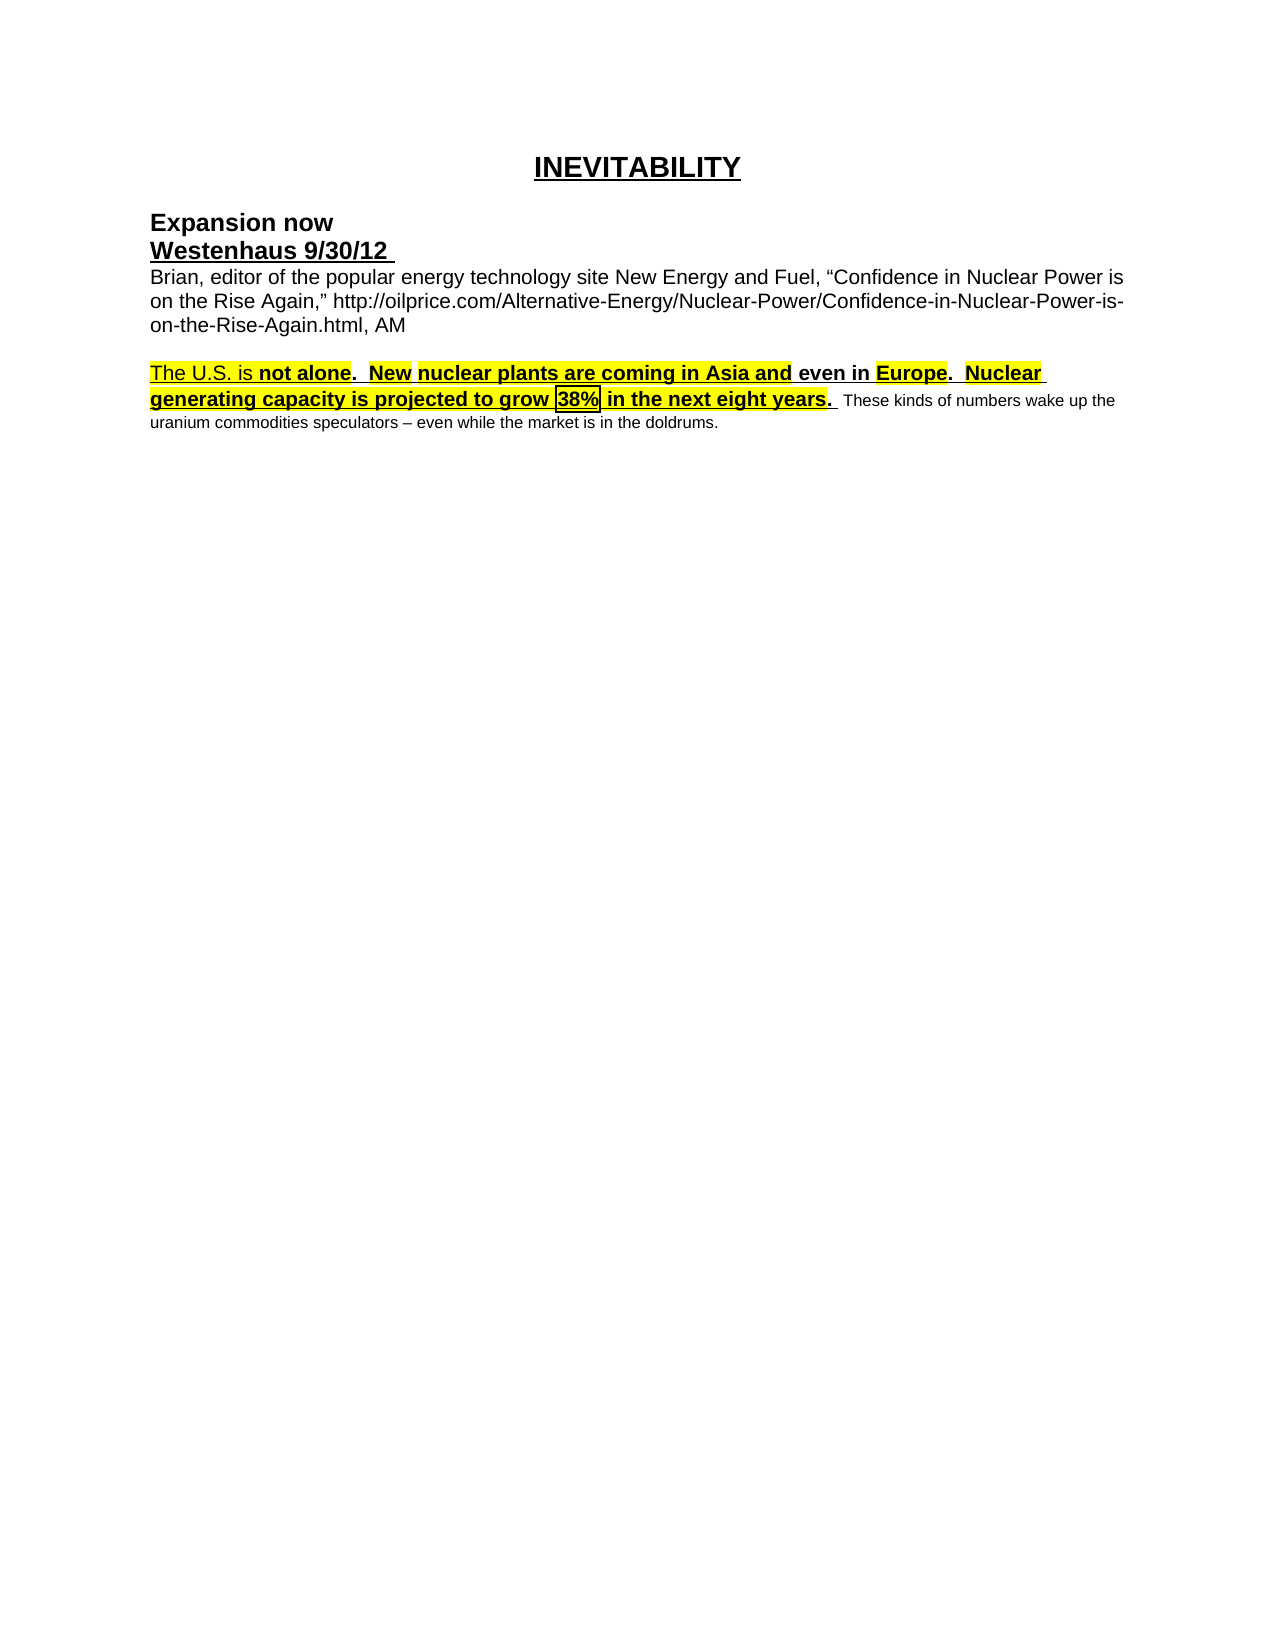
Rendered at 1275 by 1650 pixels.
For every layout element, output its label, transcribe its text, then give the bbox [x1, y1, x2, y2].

subtitle inevitability [150, 150, 1125, 183]
text Westenhaus 9/30/12 [150, 236, 1125, 265]
text The U.S. is not alone. New nuclear plants are coming in Asia and even in Europe. Nuclear generating capacity is projected to grow 38% in the next eight years. These kinds of numbers wake up the uranium commodities speculators – even while the market is in the doldrums. [150, 361, 1125, 432]
text Brian, editor of the popular energy technology site New Energy and Fuel, “Confidence in Nuclear Power is on the Rise Again,” http://oilprice.com/Alternative-Energy/Nuclear-Power/Confidence-in-Nuclear-Power-is-on-the-Rise-Again.html, AM [150, 265, 1125, 337]
subtitle Expansion now [150, 207, 1125, 236]
